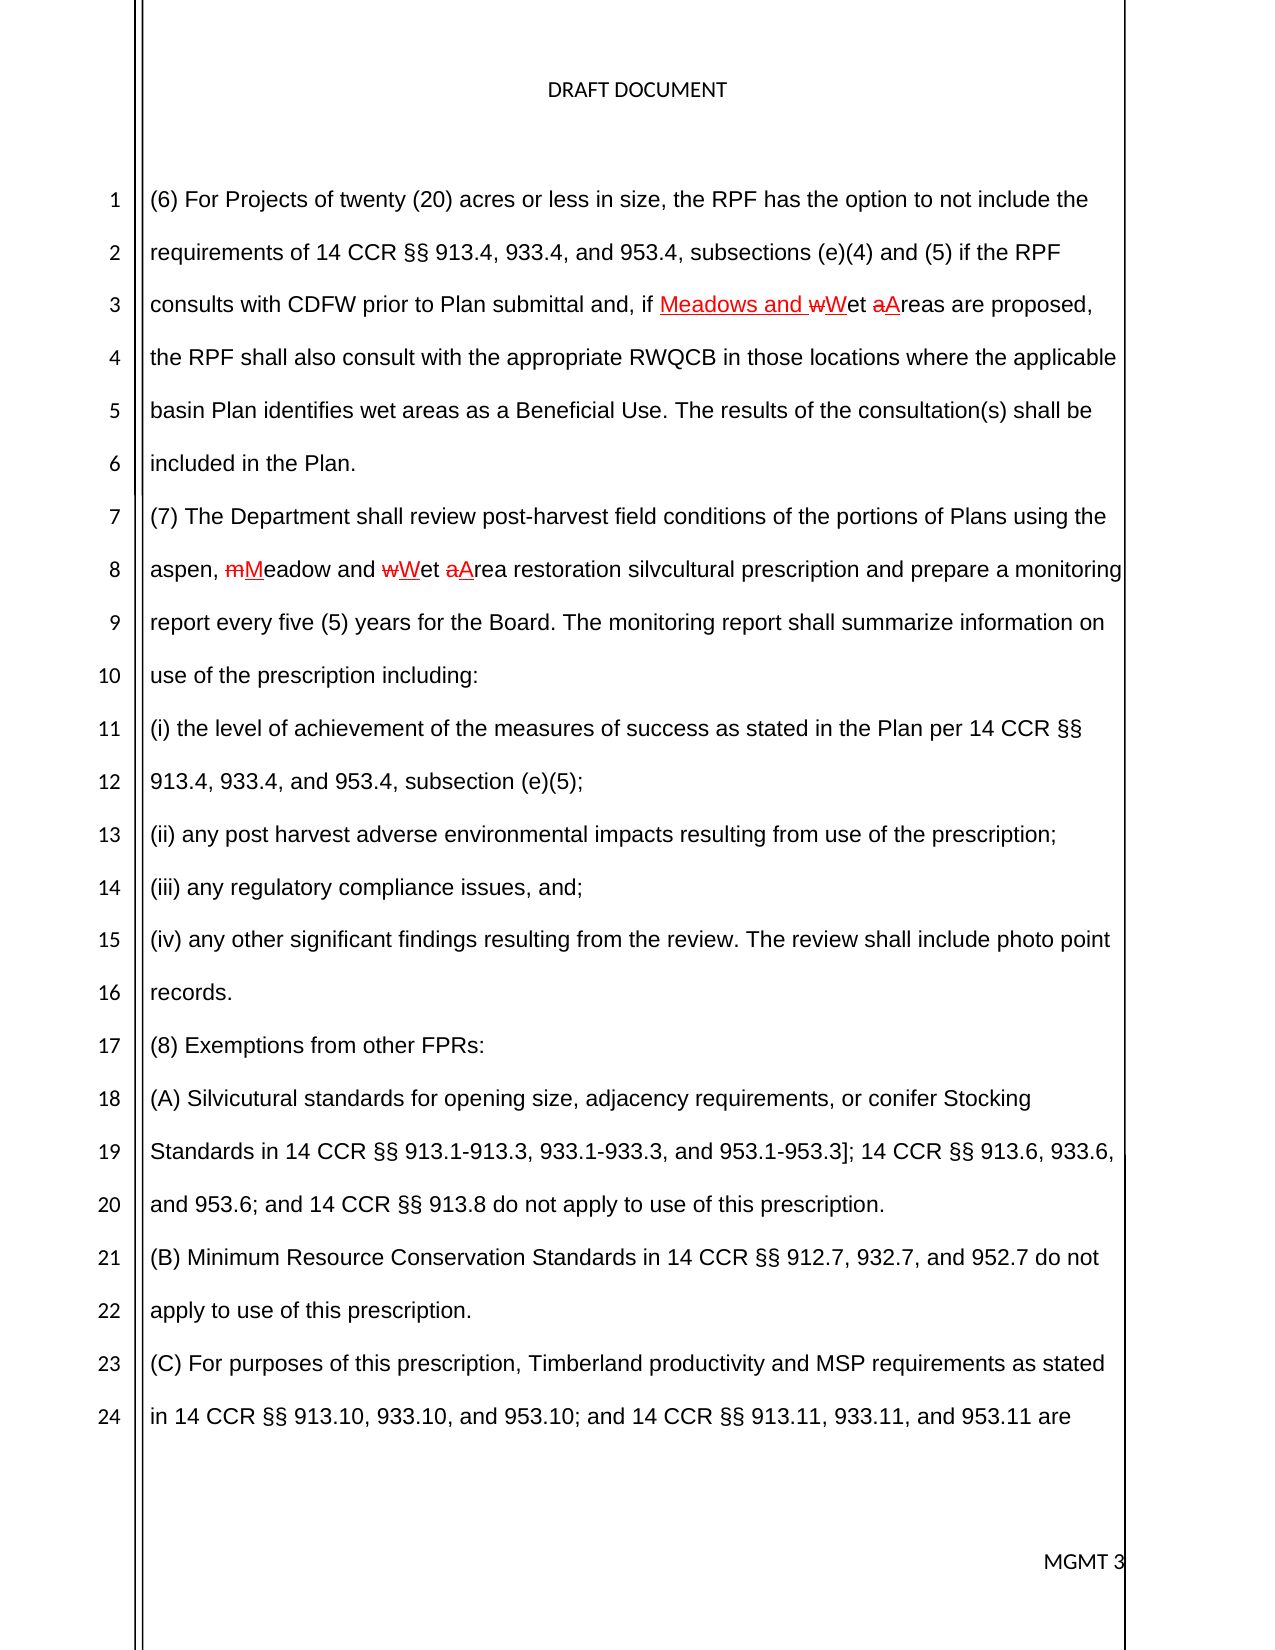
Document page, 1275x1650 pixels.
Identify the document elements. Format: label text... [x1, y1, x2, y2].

text (6) For Projects of twenty (20) acres or less in size, the RPF has the option to not include the requirements of 14 CCR §§ 913.4, 933.4, and 953.4, subsections (e)(4) and (5) if the RPF consults with CDFW prior to Plan submittal and, if Meadows and wWet aAreas are proposed, the RPF shall also consult with the appropriate RWQCB in those locations where the applicable basin Plan identifies wet areas as a Beneficial Use. The results of the consultation(s) shall be included in the Plan. [150, 159, 1125, 477]
text (7) The Department shall review post-harvest field conditions of the portions of Plans using the aspen, mMeadow and wWet aArea restoration silvcultural prescription and prepare a monitoring report every five (5) years for the Board. The monitoring report shall summarize information on use of the prescription including: [150, 477, 1125, 688]
text (B) Minimum Resource Conservation Standards in 14 CCR §§ 912.7, 932.7, and 952.7 do not apply to use of this prescription. [150, 1217, 1125, 1323]
text (iv) any other significant findings resulting from the review. The review shall include photo point records. [150, 900, 1125, 1006]
text (A) Silvicutural standards for opening size, adjacency requirements, or conifer Stocking Standards in 14 CCR §§ 913.1-913.3, 933.1-933.3, and 953.1-953.3]; 14 CCR §§ 913.6, 933.6, and 953.6; and 14 CCR §§ 913.8 do not apply to use of this prescription. [150, 1059, 1125, 1217]
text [150, 1323, 1125, 1429]
text (ii) any post harvest adverse environmental impacts resulting from use of the prescription; [150, 794, 1125, 847]
text (8) Exemptions from other FPRs: [150, 1006, 1125, 1059]
text (i) the level of achievement of the measures of success as stated in the Plan per 14 CCR §§ 913.4, 933.4, and 953.4, subsection (e)(5); [150, 688, 1125, 794]
text (iii) any regulatory compliance issues, and; [150, 847, 1125, 900]
